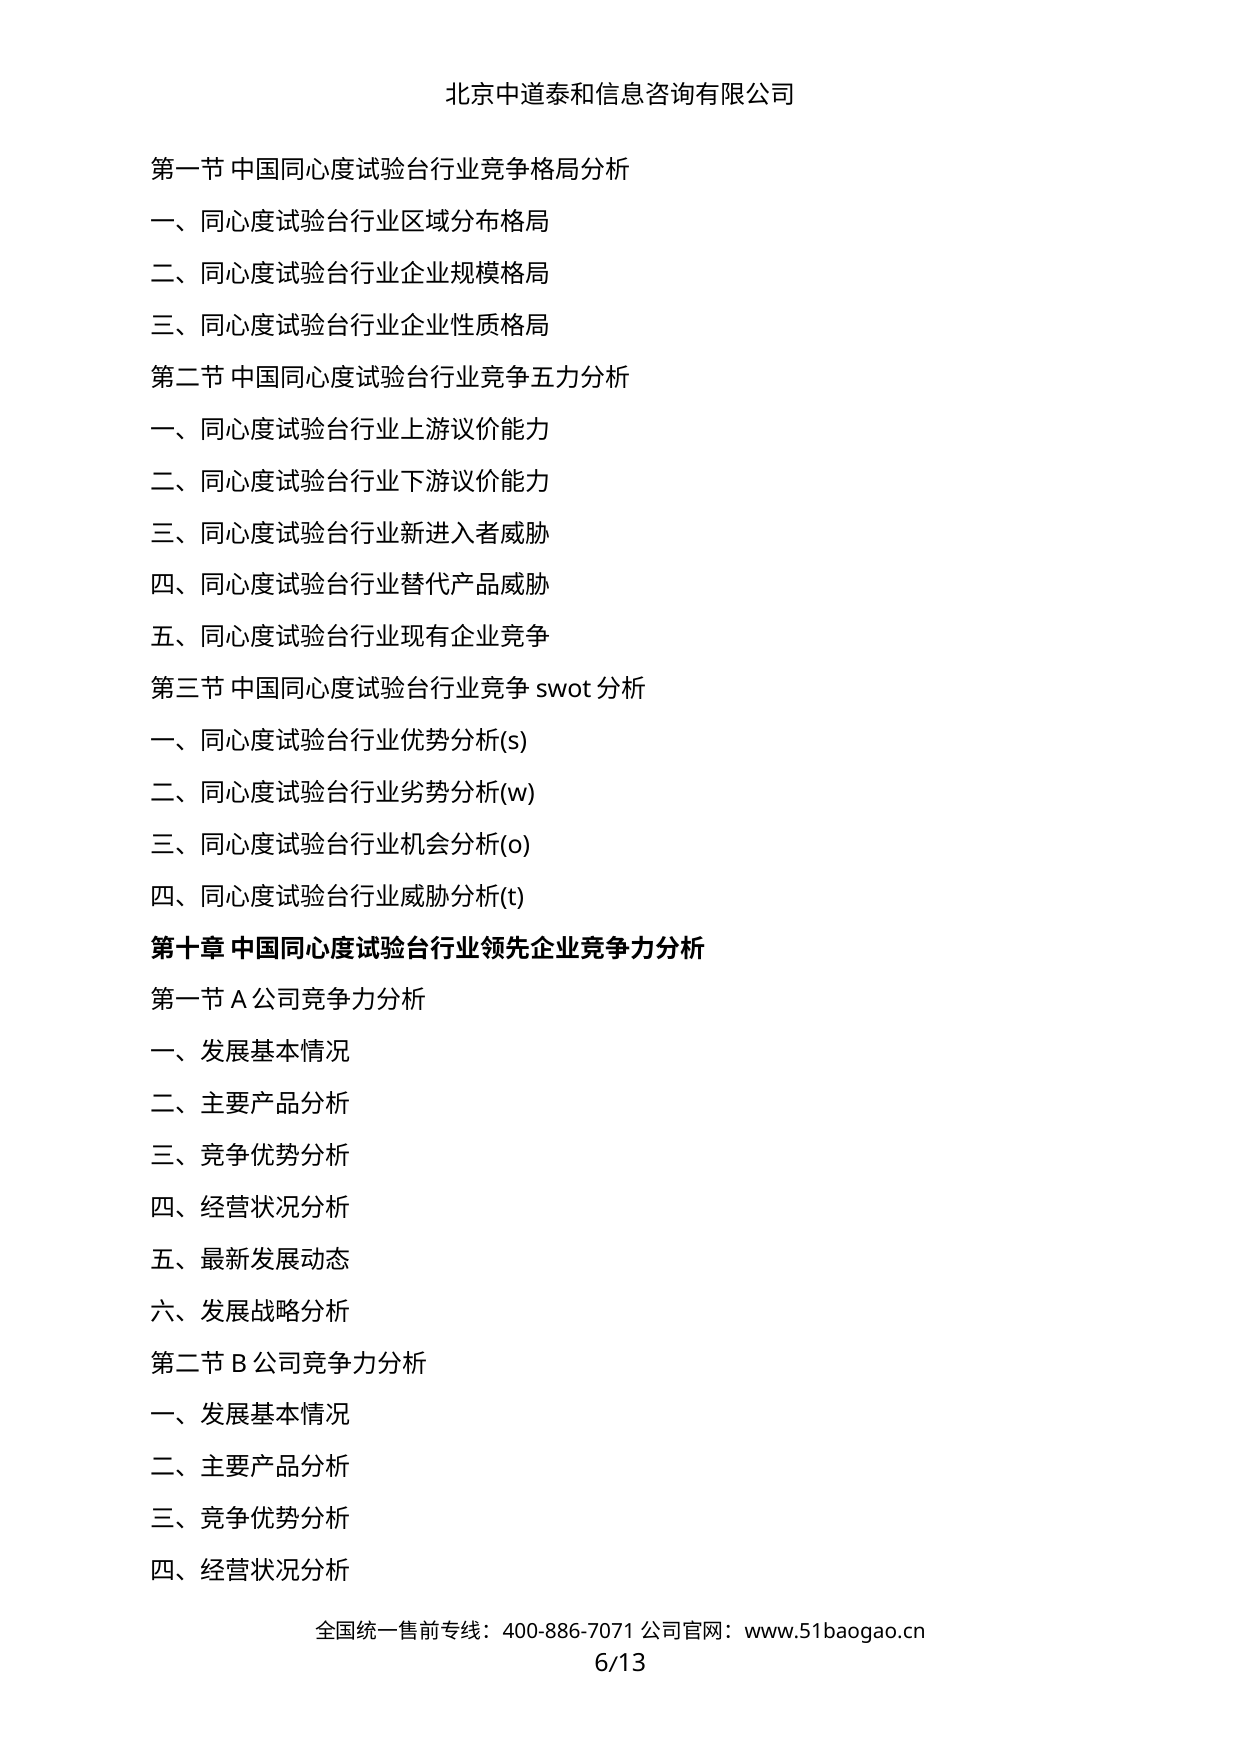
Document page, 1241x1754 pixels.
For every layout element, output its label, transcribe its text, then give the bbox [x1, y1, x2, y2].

text 四、经营状况分析 [150, 1187, 1090, 1224]
text 第一节 A公司竞争力分析 [150, 980, 1090, 1016]
text 一、发展基本情况 [150, 1395, 1090, 1431]
text 三、同心度试验台行业企业性质格局 [150, 306, 1090, 342]
text 三、竞争优势分析 [150, 1499, 1090, 1535]
text 三、同心度试验台行业机会分析(o) [150, 824, 1090, 861]
text 一、同心度试验台行业区域分布格局 [150, 202, 1090, 238]
text 二、同心度试验台行业企业规模格局 [150, 254, 1090, 290]
text 第二节 B公司竞争力分析 [150, 1343, 1090, 1379]
text 四、经营状况分析 [150, 1551, 1090, 1587]
text 三、竞争优势分析 [150, 1136, 1090, 1172]
text 第三节 中国同心度试验台行业竞争swot分析 [150, 669, 1090, 705]
text 五、同心度试验台行业现有企业竞争 [150, 617, 1090, 653]
text 第十章 中国同心度试验台行业领先企业竞争力分析 [150, 928, 1090, 964]
text 第二节 中国同心度试验台行业竞争五力分析 [150, 357, 1090, 394]
text 一、同心度试验台行业上游议价能力 [150, 409, 1090, 446]
text 一、发展基本情况 [150, 1032, 1090, 1068]
text 二、主要产品分析 [150, 1084, 1090, 1120]
text 五、最新发展动态 [150, 1239, 1090, 1276]
text 一、同心度试验台行业优势分析(s) [150, 721, 1090, 757]
text 二、同心度试验台行业劣势分析(w) [150, 772, 1090, 809]
text 四、同心度试验台行业替代产品威胁 [150, 565, 1090, 601]
text 三、同心度试验台行业新进入者威胁 [150, 513, 1090, 549]
text 第一节 中国同心度试验台行业竞争格局分析 [150, 150, 1090, 186]
text 六、发展战略分析 [150, 1291, 1090, 1327]
text 二、同心度试验台行业下游议价能力 [150, 461, 1090, 497]
text 四、同心度试验台行业威胁分析(t) [150, 876, 1090, 912]
text 二、主要产品分析 [150, 1447, 1090, 1483]
